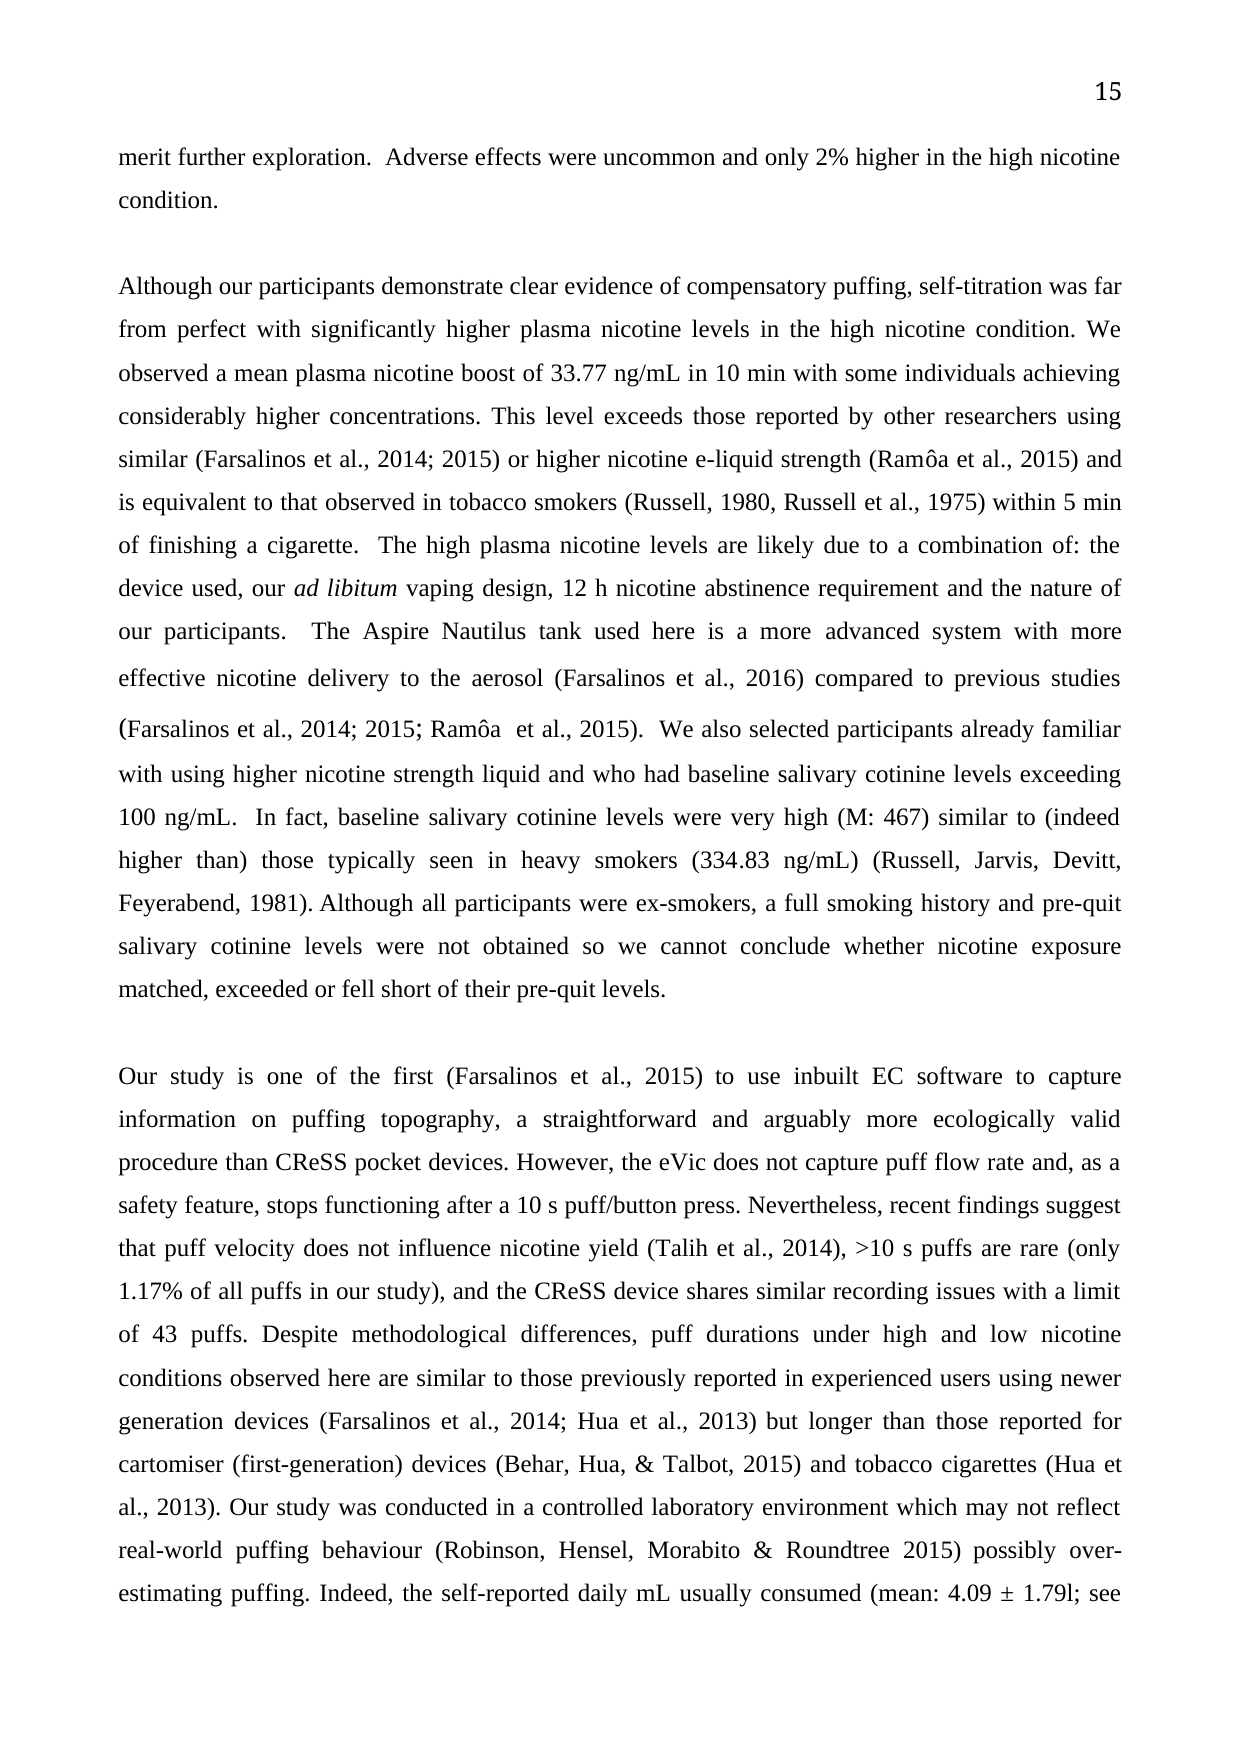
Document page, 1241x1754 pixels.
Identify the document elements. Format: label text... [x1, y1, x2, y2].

text Although our participants demonstrate clear evidence of compensatory puffing, self-titration was far from perfect with significantly higher plasma nicotine levels in the high nicotine condition. We observed a mean plasma nicotine boost of 33.77 ng/mL in 10 min with some individuals achieving considerably higher concentrations. This level exceeds those reported by other researchers using similar (Farsalinos et al., 2014; 2015) or higher nicotine e-liquid strength (Ramôa et al., 2015) and is equivalent to that observed in tobacco smokers (Russell, 1980, Russell et al., 1975) within 5 min of finishing a cigarette. The high plasma nicotine levels are likely due to a combination of: the device used, our ad libitum vaping design, 12 h nicotine abstinence requirement and the nature of our participants. The Aspire Nautilus tank used here is a more advanced system with more effective nicotine delivery to the aerosol (Farsalinos et al., 2016) compared to previous studies (Farsalinos et al., 2014; 2015; Ramôa et al., 2015). We also selected participants already familiar with using higher nicotine strength liquid and who had baseline salivary cotinine levels exceeding 100 ng/mL. In fact, baseline salivary cotinine levels were very high (M: 467) similar to (indeed higher than) those typically seen in heavy smokers (334.83 ng/mL) (Russell, Jarvis, Devitt, Feyerabend, 1981). Although all participants were ex-smokers, a full smoking history and pre-quit salivary cotinine levels were not obtained so we cannot conclude whether nicotine exposure matched, exceeded or fell short of their pre-quit levels. [118, 271, 1122, 1003]
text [118, 1061, 1122, 1607]
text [118, 142, 1122, 214]
